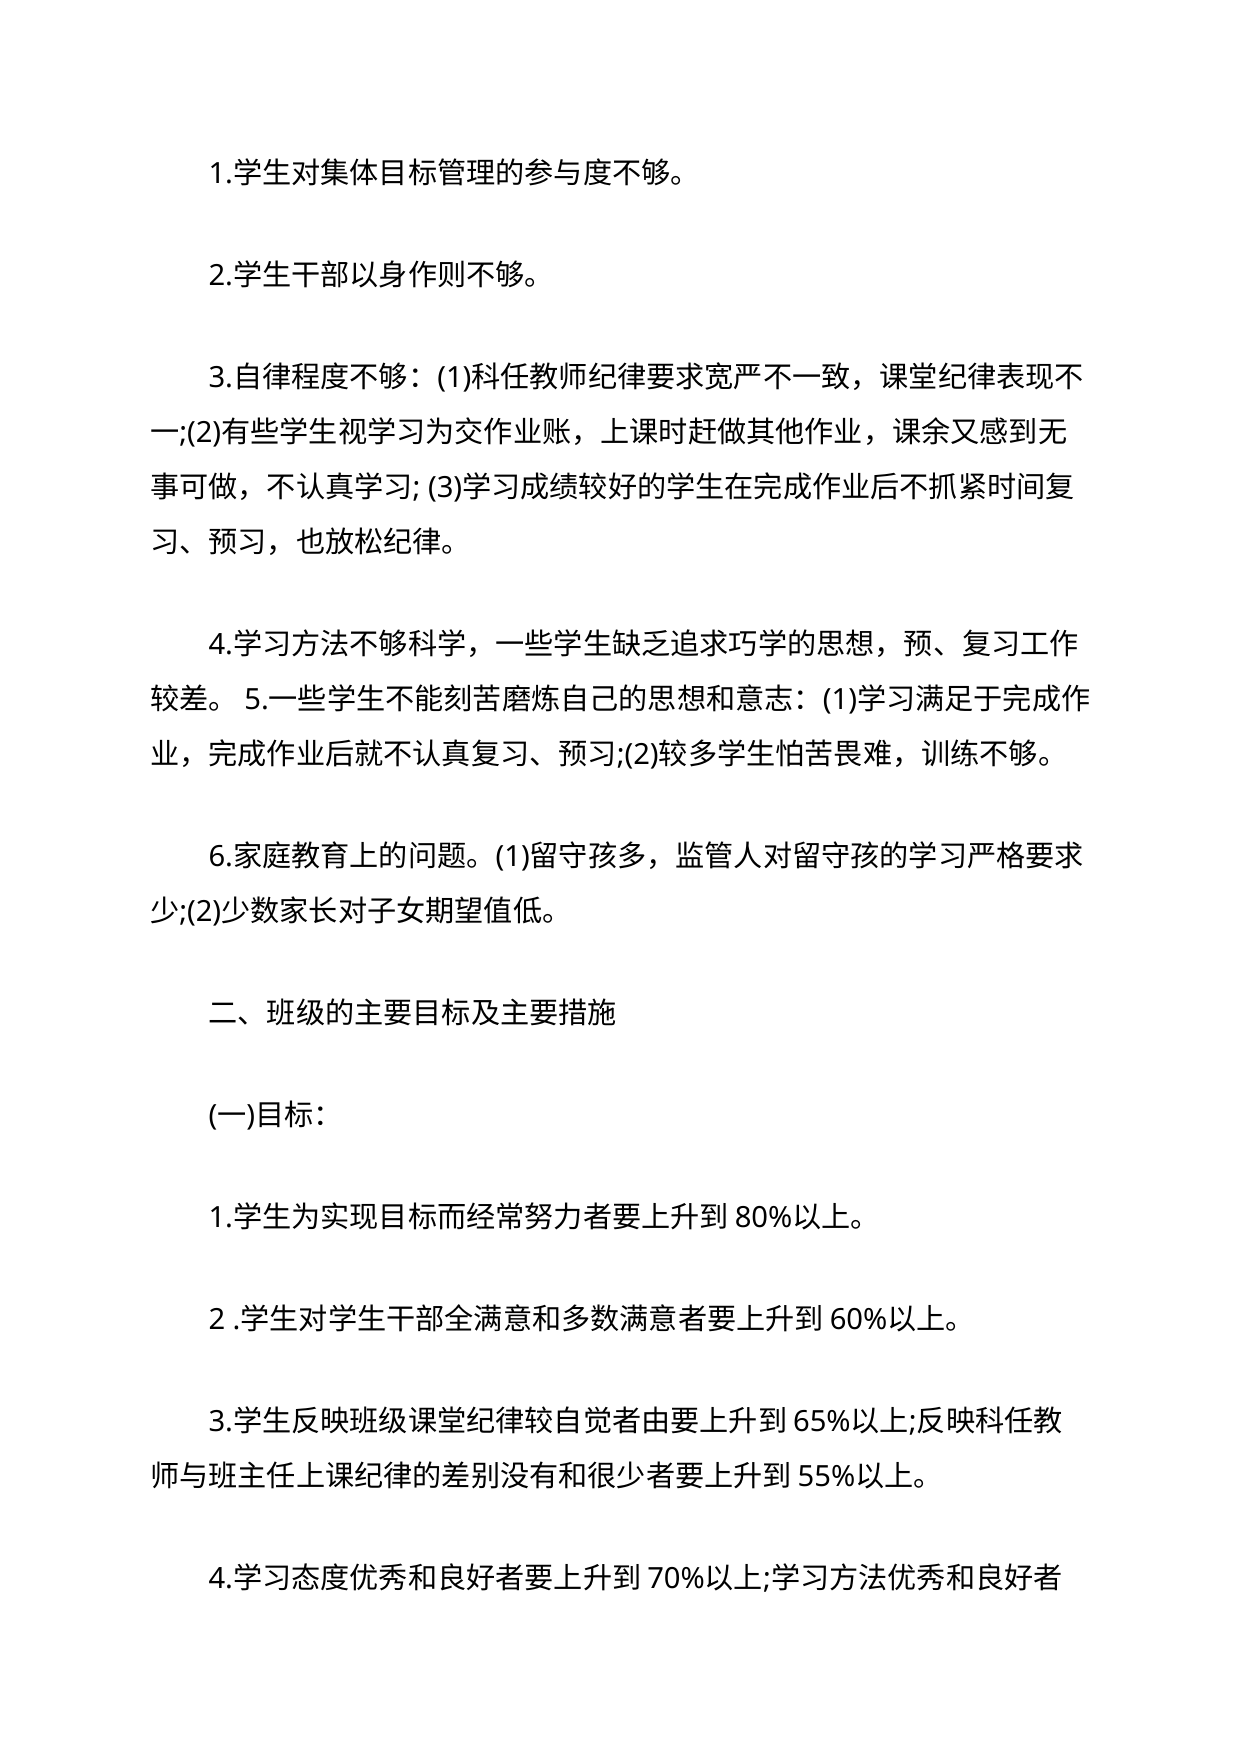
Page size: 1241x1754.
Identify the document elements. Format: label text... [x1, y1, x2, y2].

text (一)目标： [150, 1091, 1090, 1134]
text 2 .学生对学生干部全满意和多数满意者要上升到60%以上。 [150, 1295, 1090, 1338]
text 4.学习方法不够科学，一些学生缺乏追求巧学的思想，预、复习工作较差。 5.一些学生不能刻苦磨炼自己的思想和意志：(1)学习满足于完成作业，完成作业后就不认真复习、预习;(2)较多学生怕苦畏难，训练不够。 [150, 621, 1090, 773]
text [150, 1554, 1090, 1597]
text 二、班级的主要目标及主要措施 [150, 990, 1090, 1032]
text 1.学生对集体目标管理的参与度不够。 [150, 150, 1090, 192]
text 6.家庭教育上的问题。(1)留守孩多，监管人对留守孩的学习严格要求少;(2)少数家长对子女期望值低。 [150, 833, 1090, 930]
text 1.学生为实现目标而经常努力者要上升到80%以上。 [150, 1193, 1090, 1236]
text 2.学生干部以身作则不够。 [150, 252, 1090, 294]
text 3.学生反映班级课堂纪律较自觉者由要上升到65%以上;反映科任教师与班主任上课纪律的差别没有和很少者要上升到55%以上。 [150, 1397, 1090, 1495]
text 3.自律程度不够：(1)科任教师纪律要求宽严不一致，课堂纪律表现不一;(2)有些学生视学习为交作业账，上课时赶做其他作业，课余又感到无事可做，不认真学习; (3)学习成绩较好的学生在完成作业后不抓紧时间复习、预习，也放松纪律。 [150, 354, 1090, 561]
